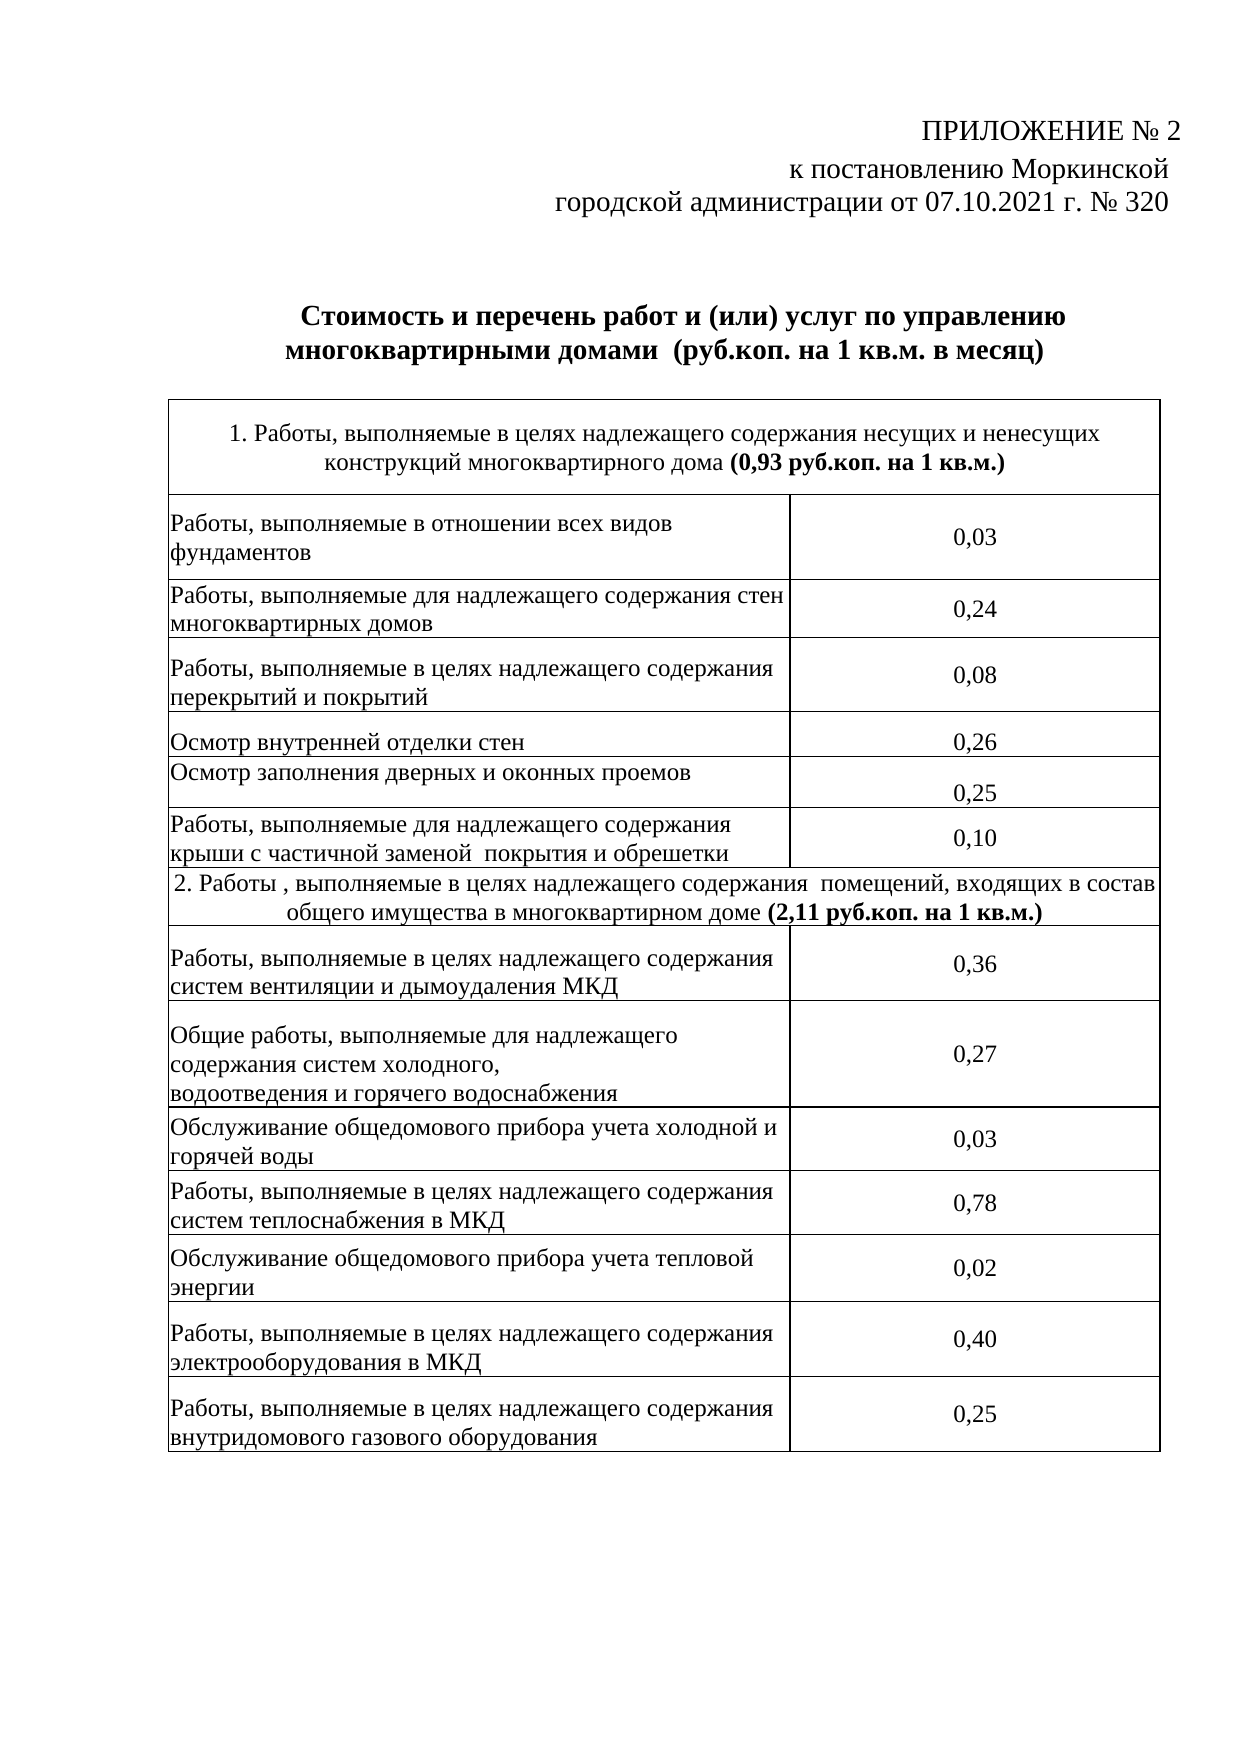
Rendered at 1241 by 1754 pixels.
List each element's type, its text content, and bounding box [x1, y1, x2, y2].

table_cell 0,36 [791, 926, 1159, 1000]
table_cell 2. Работы , выполняемые в целях надлежащего содержания помещений, входящих в состав общего имущества в многоквартирном доме (2,11 руб.коп. на 1 кв.м.) [169, 868, 1159, 925]
table_cell 0,40 [791, 1302, 1159, 1376]
table_cell 0,03 [791, 1108, 1159, 1170]
table_cell Работы, выполняемые в отношении всех видов фундаментов [169, 495, 789, 579]
table_cell Обслуживание общедомового прибора учета холодной и горячей воды [169, 1108, 789, 1170]
table_cell 0,25 [791, 1377, 1159, 1451]
table_cell Работы, выполняемые в целях надлежащего содержания систем теплоснабжения в МКД [169, 1171, 789, 1234]
text Стоимость и перечень работ и (или) услуг по управлению многоквартирными домами (руб.коп. на 1 кв.м. в месяц) [148, 298, 1181, 366]
table_cell 0,10 [791, 808, 1159, 867]
table_cell 0,78 [791, 1171, 1159, 1234]
table_cell Обслуживание общедомового прибора учета тепловой энергии [169, 1235, 789, 1301]
table_cell Работы, выполняемые для надлежащего содержания стен многоквартирных домов [169, 580, 789, 637]
table_cell 0,24 [791, 580, 1159, 637]
table_cell Осмотр заполнения дверных и оконных проемов [169, 757, 789, 807]
table_cell 0,03 [791, 495, 1159, 579]
table_cell 0,26 [791, 712, 1159, 756]
table_cell 0,27 [791, 1001, 1159, 1106]
table_cell Общие работы, выполняемые для надлежащего содержания систем холодного, водоотведения и горячего водоснабжения [169, 1001, 789, 1106]
table_cell Работы, выполняемые в целях надлежащего содержания перекрытий и покрытий [169, 638, 789, 711]
table_cell 0,25 [791, 757, 1159, 807]
table_cell Работы, выполняемые в целях надлежащего содержания систем вентиляции и дымоудаления МКД [169, 926, 789, 1000]
table_cell 0,08 [791, 638, 1159, 711]
table_cell Работы, выполняемые для надлежащего содержания крыши с частичной заменой покрытия и обрешетки [169, 808, 789, 867]
table_cell 0,02 [791, 1235, 1159, 1301]
table_header 1. Работы, выполняемые в целях надлежащего содержания несущих и ненесущих конструкций многоквартирного дома (0,93 руб.коп. на 1 кв.м.) [169, 400, 1159, 494]
table_cell Работы, выполняемые в целях надлежащего содержания электрооборудования в МКД [169, 1302, 789, 1376]
table_cell Осмотр внутренней отделки стен [169, 712, 789, 756]
text ПРИЛОЖЕНИЕ № 2 [148, 113, 1181, 147]
table_cell Работы, выполняемые в целях надлежащего содержания внутридомового газового оборудования [169, 1377, 789, 1451]
